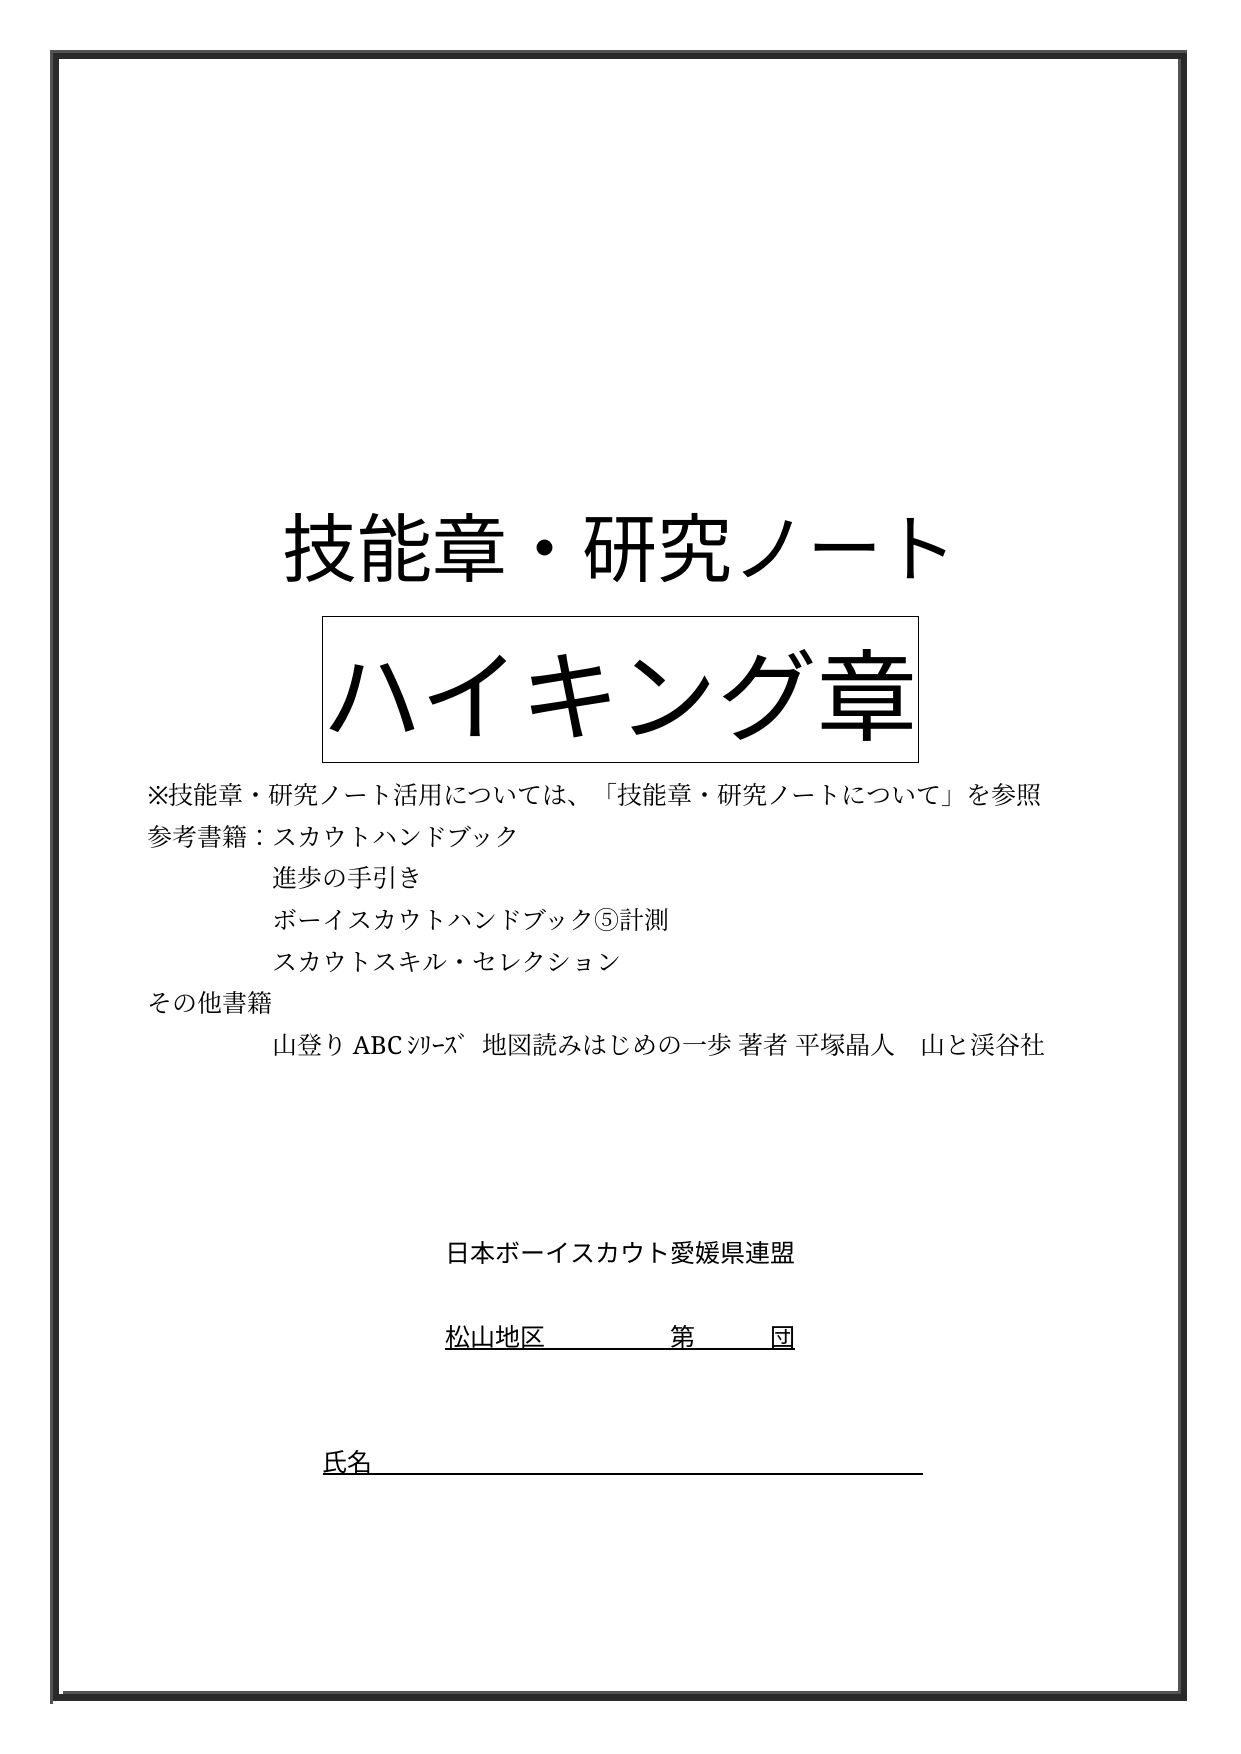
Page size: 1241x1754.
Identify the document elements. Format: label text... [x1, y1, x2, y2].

text 進歩の手引き [148, 856, 1092, 898]
text 氏名 [235, 1439, 1092, 1481]
text その他書籍 [148, 981, 1092, 1023]
text 参考書籍：スカウトハンドブック [148, 814, 1092, 856]
text ハイキング章 [148, 606, 1092, 773]
text 日本ボーイスカウト愛媛県連盟 [148, 1231, 1092, 1273]
text 松山地区 第 団 [148, 1314, 1092, 1356]
text ※技能章・研究ノート活用については、「技能章・研究ノートについて」を参照 [148, 773, 1092, 814]
text 技能章・研究ノート [148, 481, 1092, 606]
text ボーイスカウトハンドブック⑤計測 [148, 898, 1092, 939]
text 山登りABCｼﾘｰｽﾞ 地図読みはじめの一歩 著者 平塚晶人 山と渓谷社 [148, 1023, 1092, 1064]
text スカウトスキル・セレクション [148, 939, 1092, 981]
